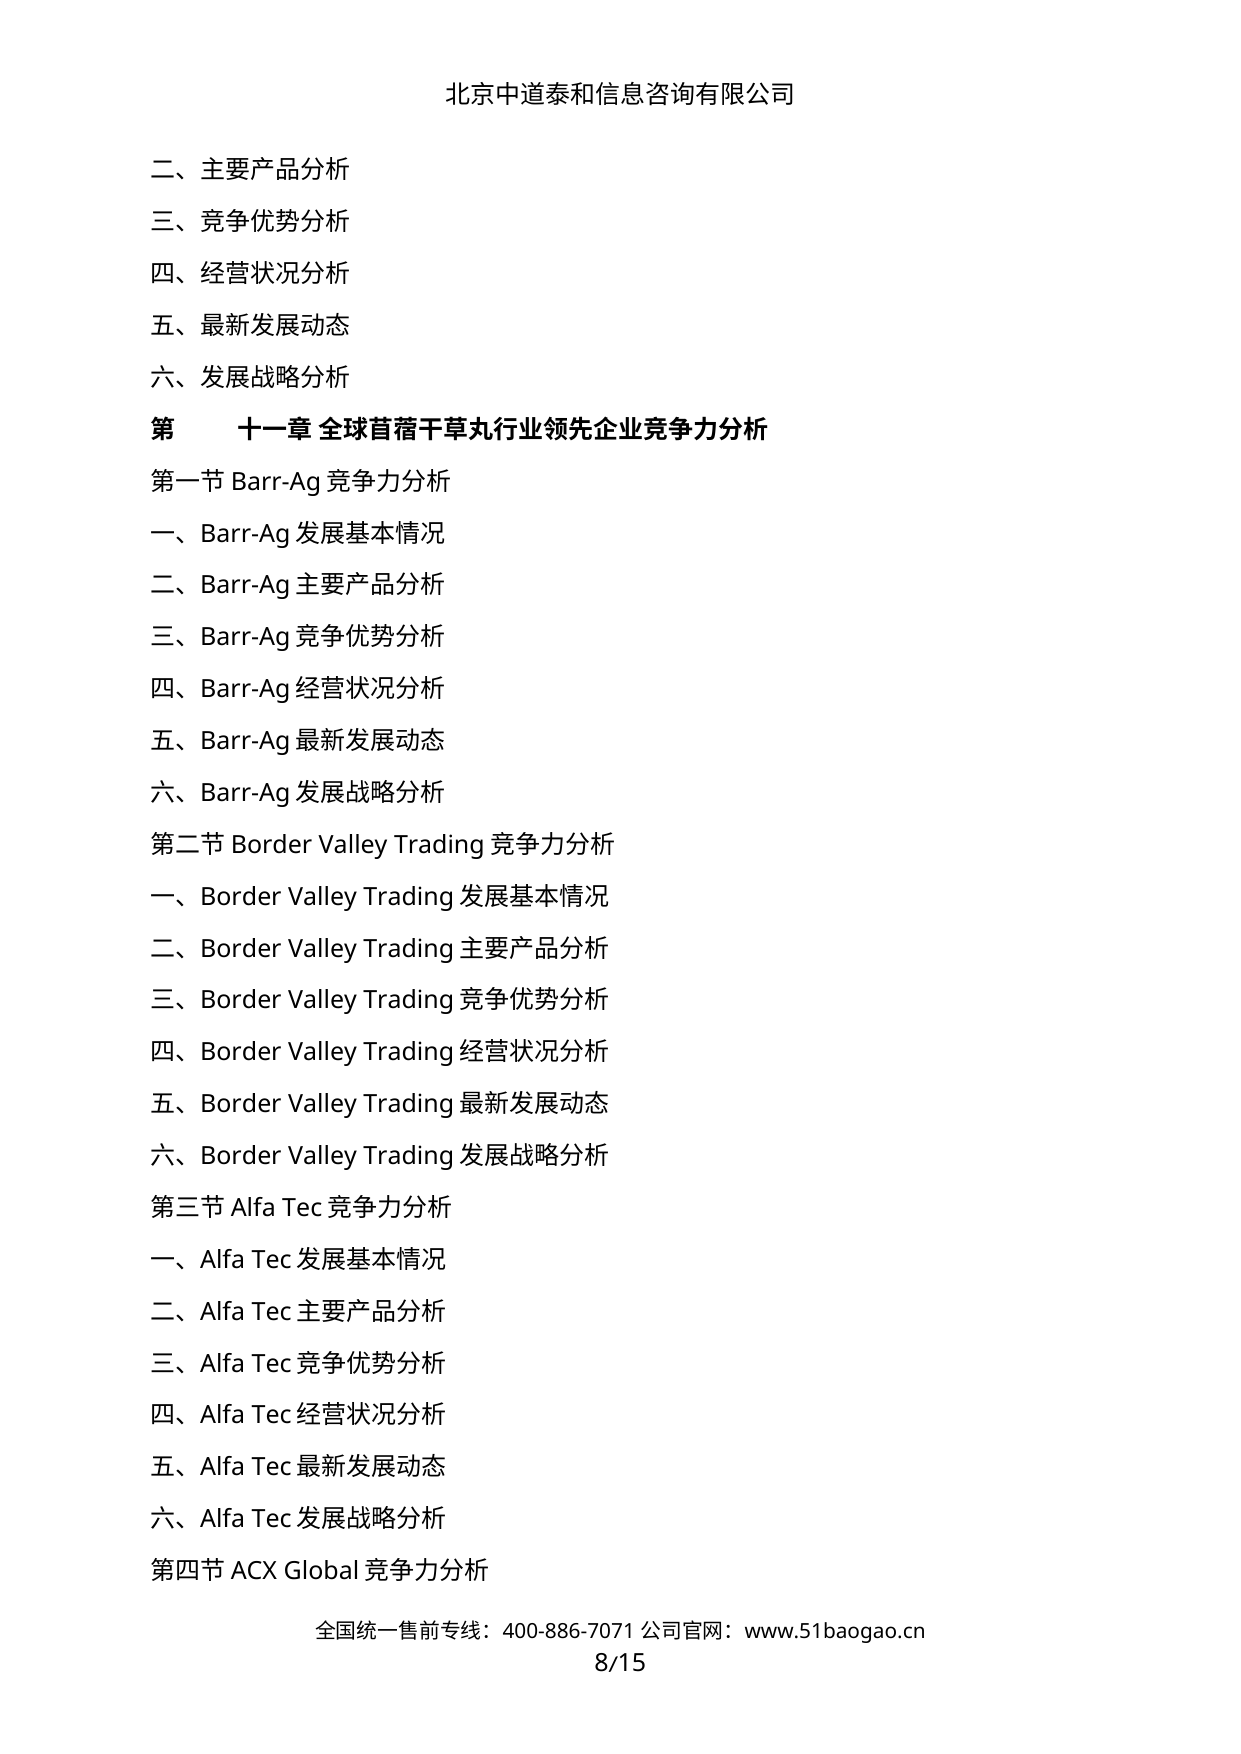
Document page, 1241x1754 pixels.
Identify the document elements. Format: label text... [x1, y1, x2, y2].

text 四、Barr-Ag经营状况分析 [150, 669, 1090, 705]
text 二、Border Valley Trading主要产品分析 [150, 928, 1090, 964]
text 六、Barr-Ag发展战略分析 [150, 772, 1090, 809]
text 三、竞争优势分析 [150, 202, 1090, 238]
text 四、经营状况分析 [150, 254, 1090, 290]
text 一、Alfa Tec发展基本情况 [150, 1239, 1090, 1276]
text 二、Barr-Ag主要产品分析 [150, 565, 1090, 601]
text 四、Alfa Tec经营状况分析 [150, 1395, 1090, 1431]
text 四、Border Valley Trading经营状况分析 [150, 1032, 1090, 1068]
text 三、Barr-Ag竞争优势分析 [150, 617, 1090, 653]
text 第一节 Barr-Ag竞争力分析 [150, 461, 1090, 497]
text 一、Barr-Ag发展基本情况 [150, 513, 1090, 549]
text 三、Border Valley Trading竞争优势分析 [150, 980, 1090, 1016]
text 第 十一章 全球苜蓿干草丸行业领先企业竞争力分析 [150, 409, 1090, 446]
text 二、Alfa Tec主要产品分析 [150, 1291, 1090, 1327]
text 三、Alfa Tec竞争优势分析 [150, 1343, 1090, 1379]
text 第三节 Alfa Tec竞争力分析 [150, 1187, 1090, 1224]
text 六、Alfa Tec发展战略分析 [150, 1499, 1090, 1535]
text 六、发展战略分析 [150, 357, 1090, 394]
text 一、Border Valley Trading发展基本情况 [150, 876, 1090, 912]
text 五、Barr-Ag最新发展动态 [150, 721, 1090, 757]
text 五、最新发展动态 [150, 306, 1090, 342]
text 二、主要产品分析 [150, 150, 1090, 186]
text 五、Alfa Tec最新发展动态 [150, 1447, 1090, 1483]
text 六、Border Valley Trading发展战略分析 [150, 1136, 1090, 1172]
text 第四节 ACX Global竞争力分析 [150, 1551, 1090, 1587]
text 五、Border Valley Trading最新发展动态 [150, 1084, 1090, 1120]
text 第二节 Border Valley Trading竞争力分析 [150, 824, 1090, 861]
